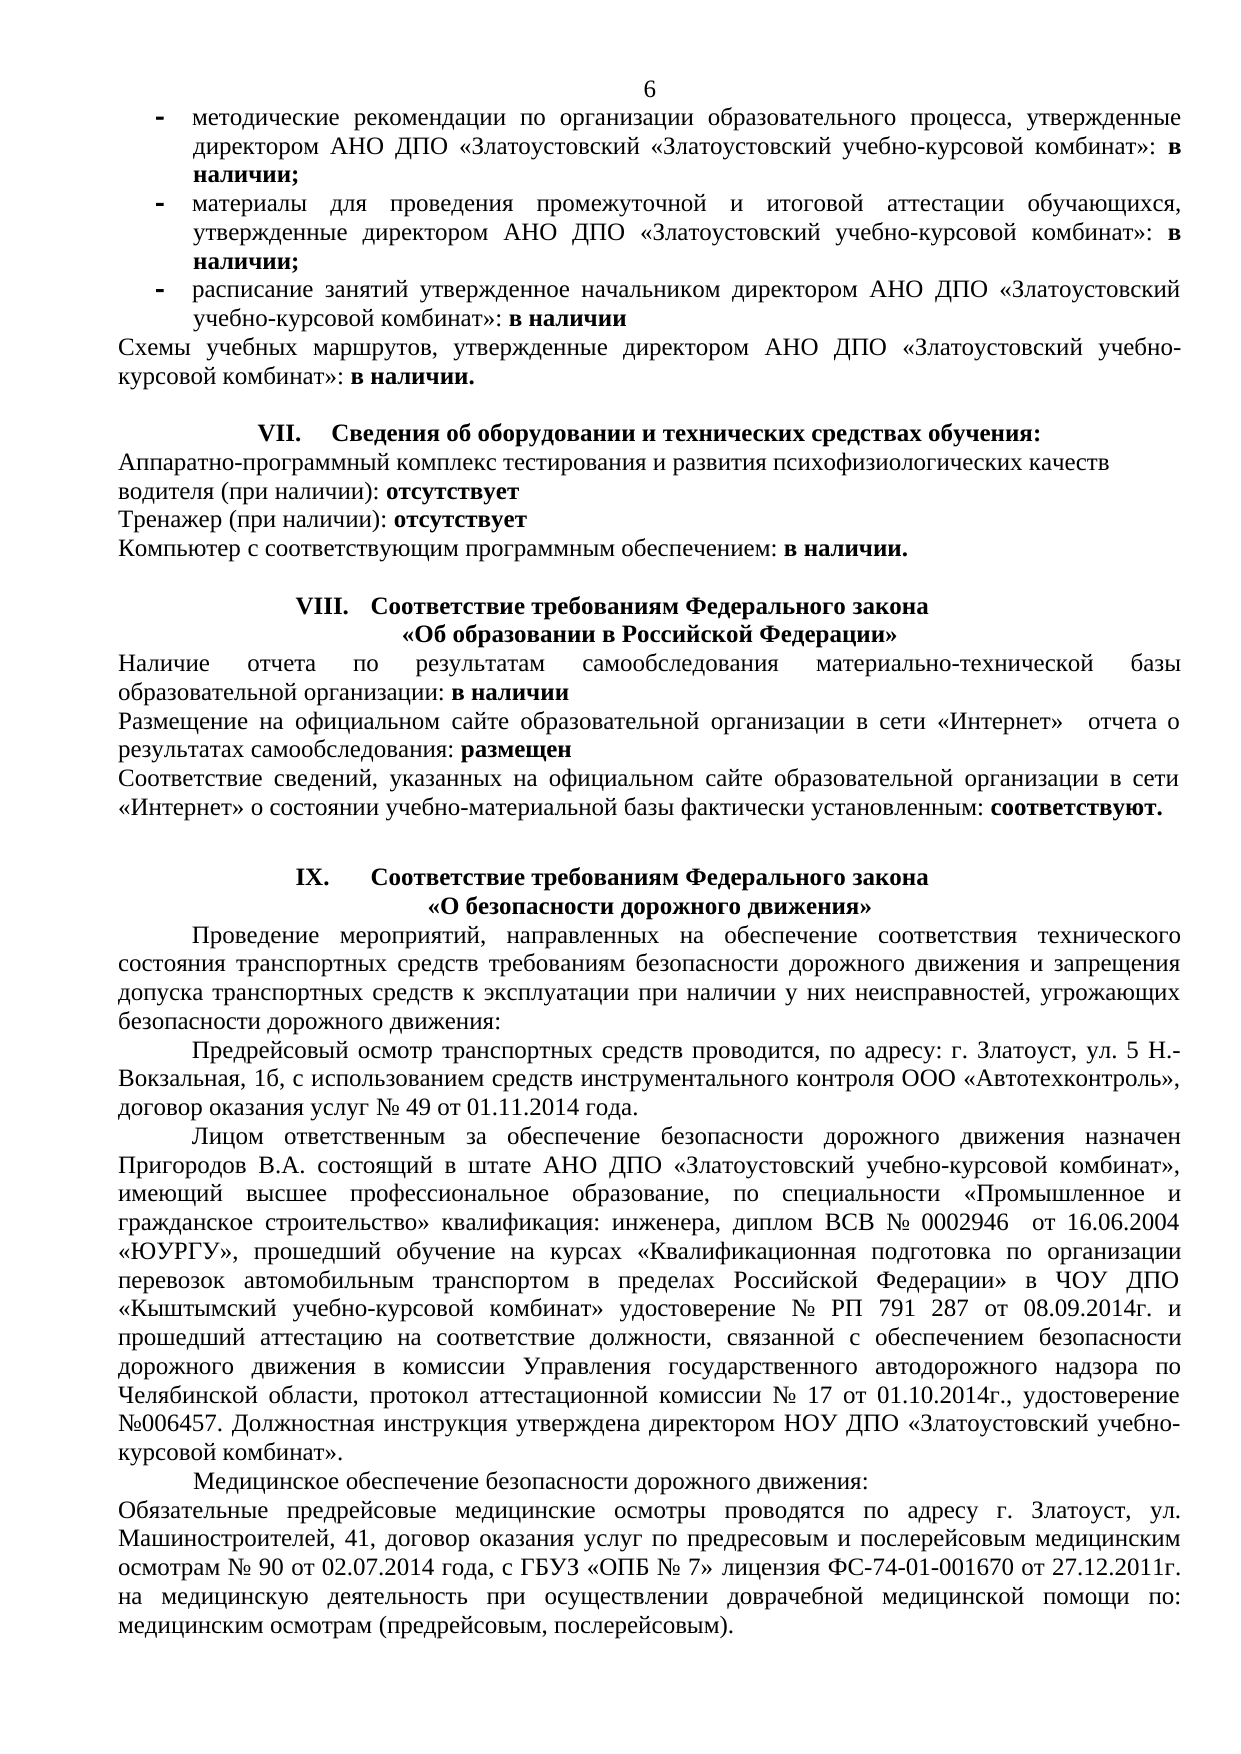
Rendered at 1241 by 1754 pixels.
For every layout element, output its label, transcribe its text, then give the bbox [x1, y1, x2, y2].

text Обязательные предрейсовые медицинские осмотры проводятся по адресу г. Златоуст, ул. Машиностроителей, 41, договор оказания услуг по предресовым и послерейсовым медицинским осмотрам № 90 от 02.07.2014 года, с ГБУЗ «ОПБ № 7» лицензия ФС-74-01-001670 от 27.12.2011г. на медицинскую деятельность при осуществлении доврачебной медицинской помощи по: медицинским осмотрам (предрейсовым, послерейсовым). [118, 1495, 1182, 1638]
text №006457. Должностная инструкция утверждена директором НОУ ДПО «Златоустовский учебно- курсовой комбинат». [118, 1408, 1181, 1466]
list методические рекомендации по организации образовательного процесса, утвержденные директором АНО ДПО «Златоустовский «Златоустовский учебно-курсовой комбинат»: в наличии; [155, 102, 1181, 188]
subtitle Соответствие требованиям Федерального закона [295, 862, 1198, 891]
text Схемы учебных маршрутов, утвержденные директором АНО ДПО «Златоустовский учебно- курсовой комбинат»: в наличии. [118, 332, 1181, 389]
text Тренажер (при наличии): отсутствует [118, 504, 1198, 533]
text Проведение мероприятий, направленных на обеспечение соответствия технического состояния транспортных средств требованиям безопасности дорожного движения и запрещения допуска транспортных средств к эксплуатации при наличии у них неисправностей, угрожающих безопасности дорожного движения: [118, 920, 1181, 1035]
text Медицинское обеспечение безопасности дорожного движения: [193, 1466, 1198, 1495]
subtitle Соответствие требованиям Федерального закона [295, 591, 1198, 619]
text Предрейсовый осмотр транспортных средств проводится, по адресу: г. Златоуст, ул. 5 Н.- Вокзальная, 1б, с использованием средств инструментального контроля ООО «Автотехконтроль», договор оказания услуг № 49 от 01.11.2014 года. [118, 1035, 1181, 1121]
list расписание занятий утвержденное начальником директором АНО ДПО «Златоустовский учебно-курсовой комбинат»: в наличии [155, 274, 1181, 332]
text «ЮУРГУ», прошедший обучение на курсах «Квалификационная подготовка по организации перевозок автомобильным транспортом в пределах Российской Федерации» в ЧОУ ДПО [118, 1236, 1181, 1293]
text Лицом ответственным за обеспечение безопасности дорожного движения назначен Пригородов В.А. состоящий в штате АНО ДПО «Златоустовский учебно-курсовой комбинат», имеющий высшее профессиональное образование, по специальности «Промышленное и гражданское строительство» квалификация: инженера, диплом ВСВ № 0002946 от 16.06.2004 [118, 1121, 1181, 1236]
text Размещение на официальном сайте образовательной организации в сети «Интернет» отчета о результатах самообследования: размещен [118, 706, 1181, 763]
text «Кыштымский учебно-курсовой комбинат» удостоверение № РП 791 287 от 08.09.2014г. и прошедший аттестацию на соответствие должности, связанной с обеспечением безопасности дорожного движения в комиссии Управления государственного автодорожного надзора по Челябинской области, протокол аттестационной комиссии № 17 от 01.10.2014г., удостоверение [118, 1293, 1181, 1408]
text Наличие отчета по результатам самообследования материально-технической базы образовательной организации: в наличии [118, 648, 1181, 706]
text «О безопасности дорожного движения» [427, 891, 1198, 920]
text «Об образовании в Российской Федерации» [402, 619, 1198, 648]
list Сведения об оборудовании и технических средствах обучения: Аппаратно-программный комплекс тестирования и развития психофизиологических качеств водителя (при наличии): отсутствует [118, 418, 1110, 504]
text Соответствие сведений, указанных на официальном сайте образовательной организации в сети [118, 763, 1198, 792]
list материалы для проведения промежуточной и итоговой аттестации обучающихся, утвержденные директором АНО ДПО «Златоустовский учебно-курсовой комбинат»: в наличии; [155, 188, 1181, 274]
text «Интернет» о состоянии учебно-материальной базы фактически установленным: соответствуют. [118, 792, 1198, 821]
text Компьютер с соответствующим программным обеспечением: в наличии. [118, 533, 1198, 562]
